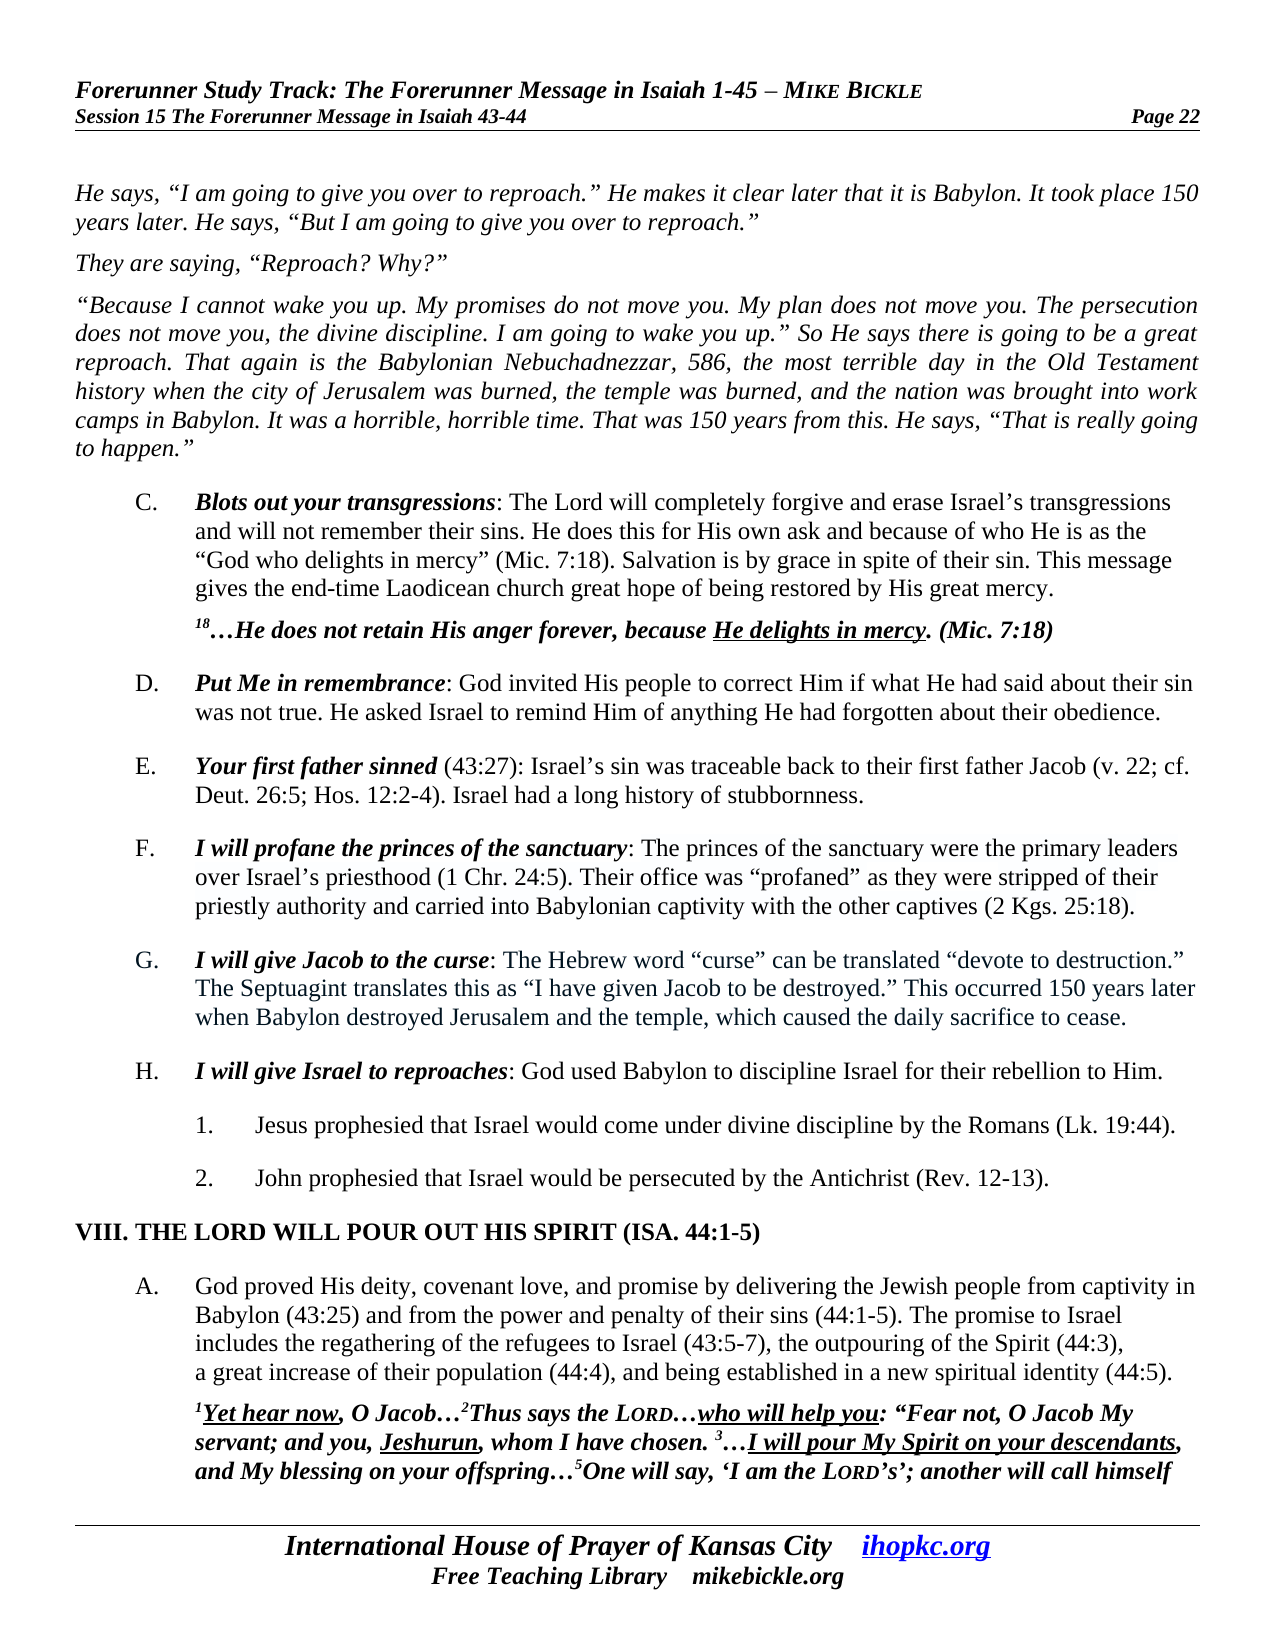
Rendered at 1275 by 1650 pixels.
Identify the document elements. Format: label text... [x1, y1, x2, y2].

text 18…He does not retain His anger forever, because He delights in mercy. (Mic. 7:18) [195, 615, 1200, 643]
text John prophesied that Israel would be persecuted by the Antichrist (Rev. 12-13). [195, 1163, 1200, 1192]
text Jesus prophesied that Israel would come under divine discipline by the Romans (Lk. 19:44). [195, 1110, 1200, 1138]
text I will profane the princes of the sanctuary: The princes of the sanctuary were the primary leaders over Israel’s priesthood (1 Chr. 24:5). Their office was “profaned” as they were stripped of their priestly authority and carried into Babylonian captivity with the other captives (2 Kgs. 25:18). [135, 833, 1200, 920]
text I will give Jacob to the curse: The Hebrew word “curse” can be translated “devote to destruction.” The Septuagint translates this as “I have given Jacob to be destroyed.” This occurred 150 years later when Babylon destroyed Jerusalem and the temple, which caused the daily sacrifice to cease. [135, 945, 1200, 1031]
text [195, 1398, 1200, 1485]
text God proved His deity, covenant love, and promise by delivering the Jewish people from captivity in Babylon (43:25) and from the power and penalty of their sins (44:1-5). The promise to Israel includes the regathering of the refugees to Israel (43:5-7), the outpouring of the Spirit (44:3), a great increase of their population (44:4), and being established in a new spiritual identity (44:5). [135, 1271, 1200, 1386]
text Blots out your transgressions: The Lord will completely forgive and erase Israel’s transgressions and will not remember their sins. He does this for His own ask and because of who He is as the “God who delights in mercy” (Mic. 7:18). Salvation is by grace in spite of their sin. This message gives the end-time Laodicean church great hope of being restored by His great mercy. [135, 487, 1200, 602]
text The Lord will pour out His Spirit (Isa. 44:1-5) [75, 1217, 1200, 1246]
text I will give Israel to reproaches: God used Babylon to discipline Israel for their rebellion to Him. [135, 1056, 1200, 1085]
text “Because I cannot wake you up. My promises do not move you. My plan does not move you. The persecution does not move you, the divine discipline. I am going to wake you up.” So He says there is going to be a great reproach. That again is the Babylonian Nebuchadnezzar, 586, the most terrible day in the Old Testament history when the city of Jerusalem was burned, the temple was burned, and the nation was brought into work camps in Babylon. It was a horrible, horrible time. That was 150 years from this. He says, “That is really going to happen.” [75, 290, 1200, 462]
text They are saying, “Reproach? Why?” [75, 248, 1200, 277]
text Your first father sinned (43:27): Israel’s sin was traceable back to their first father Jacob (v. 22; cf. Deut. 26:5; Hos. 12:2-4). Israel had a long history of stubbornness. [135, 751, 1200, 808]
text He says, “I am going to give you over to reproach.” He makes it clear later that it is Babylon. It took place 150 years later. He says, “But I am going to give you over to reproach.” [75, 178, 1200, 236]
text Put Me in remembrance: God invited His people to correct Him if what He had said about their sin was not true. He asked Israel to remind Him of anything He had forgotten about their obedience. [135, 668, 1200, 726]
